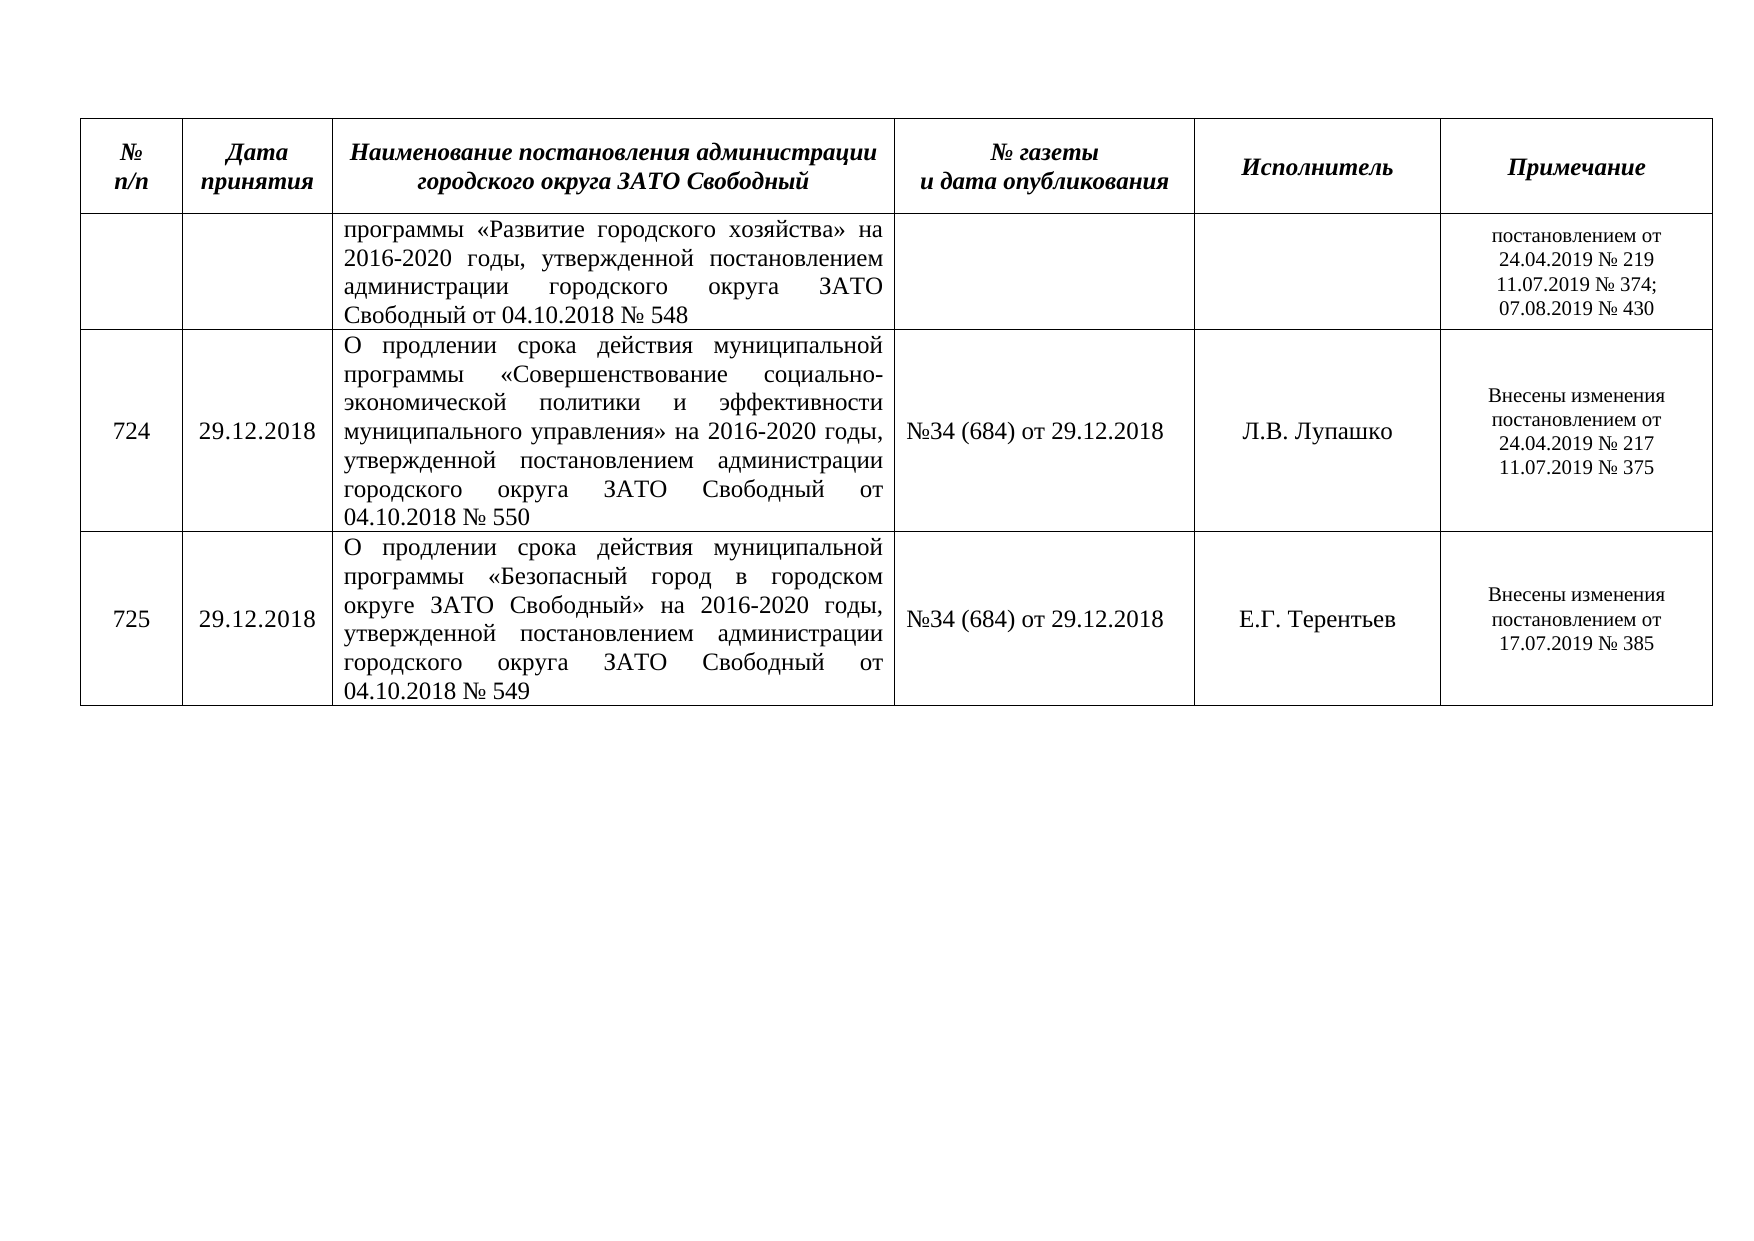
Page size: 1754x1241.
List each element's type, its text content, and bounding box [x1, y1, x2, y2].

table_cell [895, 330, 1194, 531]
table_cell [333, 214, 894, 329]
table_header № газеты и дата опубликования [895, 119, 1194, 213]
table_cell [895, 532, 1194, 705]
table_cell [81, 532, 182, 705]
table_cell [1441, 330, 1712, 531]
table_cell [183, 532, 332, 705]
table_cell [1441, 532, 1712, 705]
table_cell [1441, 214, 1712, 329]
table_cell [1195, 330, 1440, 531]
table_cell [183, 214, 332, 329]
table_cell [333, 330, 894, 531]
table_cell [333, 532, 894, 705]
table_header Наименование постановления администрации городского округа ЗАТО Свободный [333, 119, 894, 213]
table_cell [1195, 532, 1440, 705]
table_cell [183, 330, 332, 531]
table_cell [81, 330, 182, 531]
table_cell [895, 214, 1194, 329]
table_header Примечание [1441, 119, 1712, 213]
table_header Исполнитель [1195, 119, 1440, 213]
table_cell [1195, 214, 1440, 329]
table_header № п/п [81, 119, 182, 213]
table_header Дата принятия [183, 119, 332, 213]
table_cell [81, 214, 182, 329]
